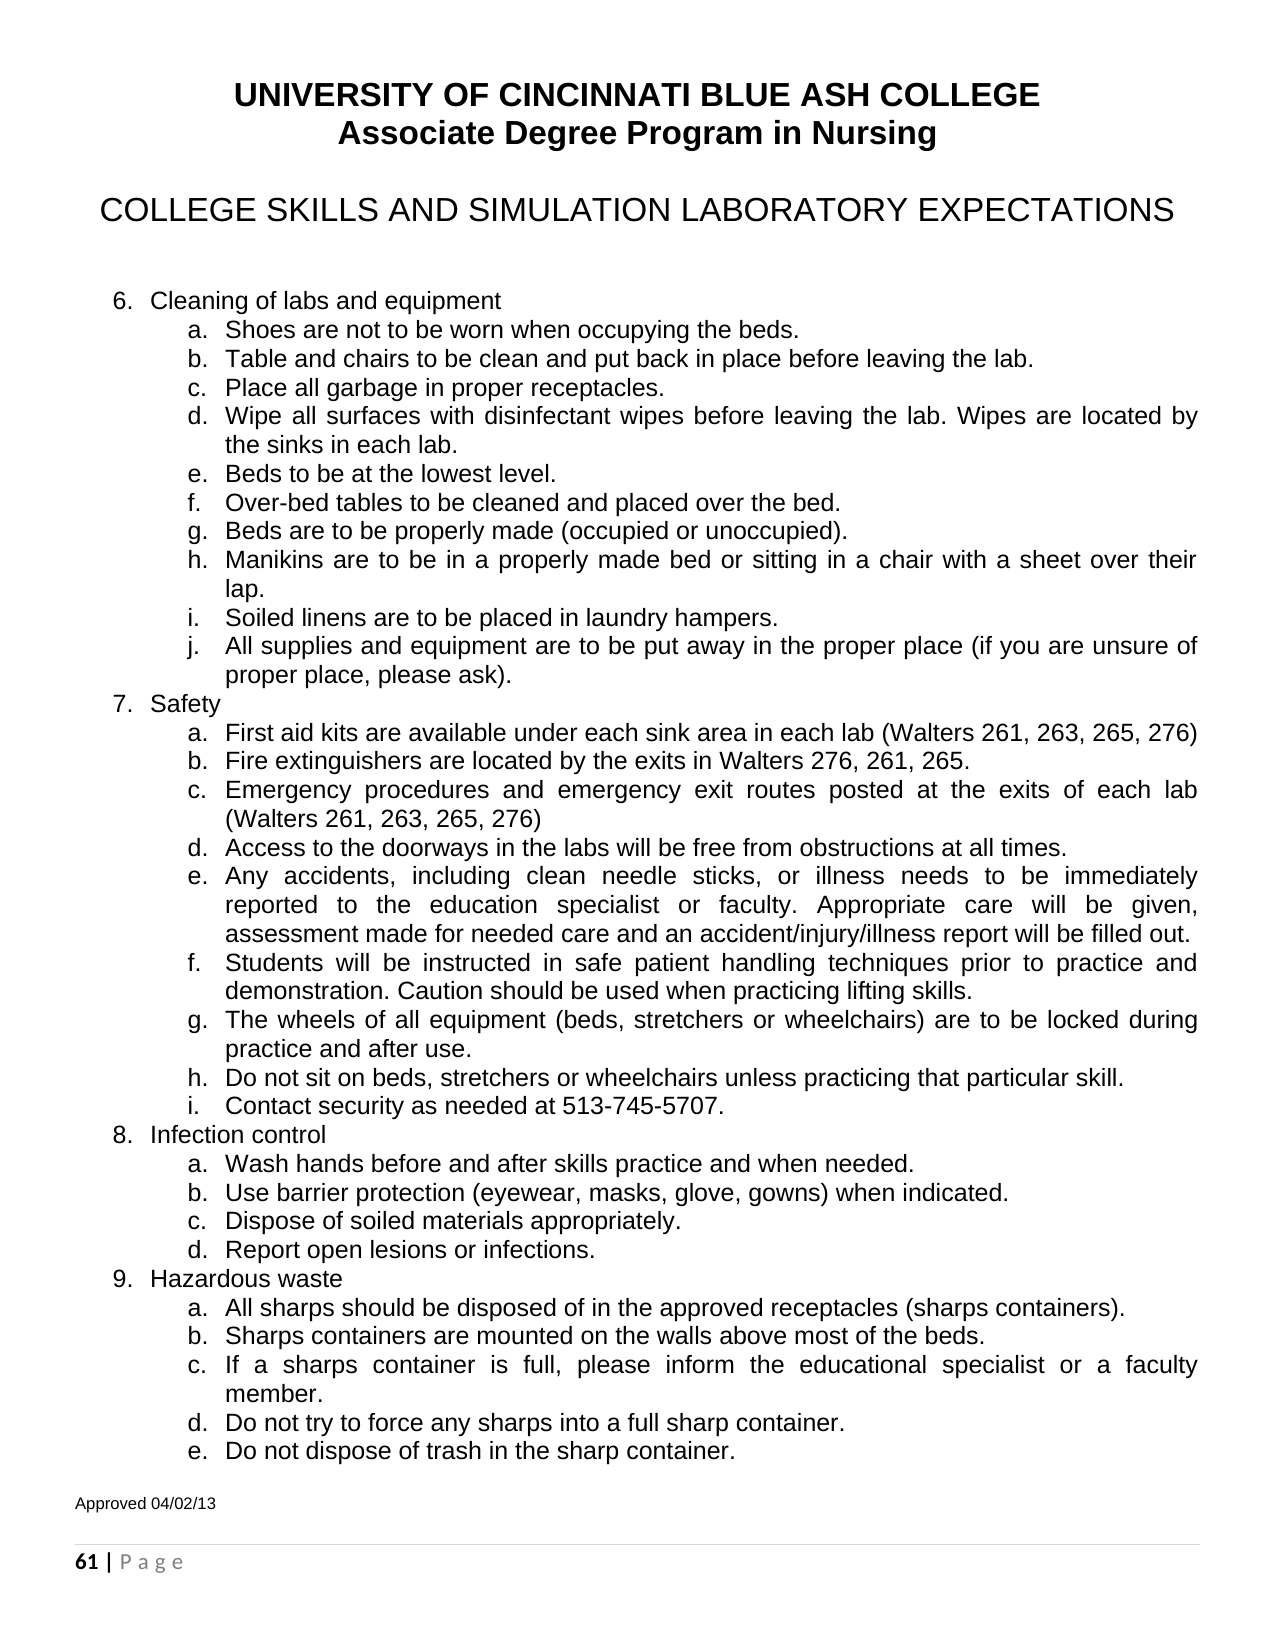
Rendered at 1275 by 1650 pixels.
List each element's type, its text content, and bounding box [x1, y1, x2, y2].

list Hazardous waste [112, 1264, 1200, 1292]
list First aid kits are available under each sink area in each lab (Walters 261, 263, 265, 276) [187, 717, 1200, 746]
list Do not sit on beds, stretchers or wheelchairs unless practicing that particular skill. [187, 1062, 1200, 1091]
list Students will be instructed in safe patient handling techniques prior to practice and demonstration. Caution should be used when practicing lifting skills. [187, 947, 1200, 1005]
list Infection control [112, 1120, 1200, 1149]
list Fire extinguishers are located by the exits in Walters 276, 261, 265. [187, 746, 1200, 775]
list Report open lesions or infections. [187, 1235, 1200, 1264]
list Soiled linens are to be placed in laundry hampers. [187, 602, 1200, 631]
list Cleaning of labs and equipment [112, 286, 1200, 315]
list Safety [112, 689, 1200, 717]
list Any accidents, including clean needle sticks, or illness needs to be immediately reported to the education specialist or faculty. Appropriate care will be given, assessment made for needed care and an accident/injury/illness report will be filled out. [187, 861, 1200, 947]
list Sharps containers are mounted on the walls above most of the beds. [187, 1321, 1200, 1350]
text Associate Degree Program in Nursing [75, 113, 1200, 152]
list Manikins are to be in a properly made bed or sitting in a chair with a sheet over their lap. [187, 545, 1200, 602]
list The wheels of all equipment (beds, stretchers or wheelchairs) are to be locked during practice and after use. [187, 1005, 1200, 1062]
list Beds to be at the lowest level. [187, 459, 1200, 487]
list Do not dispose of trash in the sharp container. [187, 1436, 1200, 1465]
list Wipe all surfaces with disinfectant wipes before leaving the lab. Wipes are located by the sinks in each lab. [187, 401, 1200, 459]
list Contact security as needed at 513-745-5707. [187, 1091, 1200, 1120]
list Access to the doorways in the labs will be free from obstructions at all times. [187, 832, 1200, 861]
list Table and chairs to be clean and put back in place before leaving the lab. [187, 344, 1200, 372]
list Use barrier protection (eyewear, masks, glove, gowns) when indicated. [187, 1177, 1200, 1206]
list If a sharps container is full, please inform the educational specialist or a faculty member. [187, 1350, 1200, 1407]
list Dispose of soiled materials appropriately. [187, 1206, 1200, 1235]
list Place all garbage in proper receptacles. [187, 372, 1200, 401]
list Wash hands before and after skills practice and when needed. [187, 1149, 1200, 1177]
list Do not try to force any sharps into a full sharp container. [187, 1407, 1200, 1436]
list Shoes are not to be worn when occupying the beds. [187, 315, 1200, 344]
text COLLEGE SKILLS AND SIMULATION LABORATORY EXPECTATIONS [75, 190, 1200, 229]
text UNIVERSITY OF CINCINNATI BLUE ASH COLLEGE [75, 75, 1200, 113]
list Over-bed tables to be cleaned and placed over the bed. [187, 487, 1200, 516]
list Emergency procedures and emergency exit routes posted at the exits of each lab (Walters 261, 263, 265, 276) [187, 775, 1200, 832]
text Approved 04/02/13 [75, 1494, 1200, 1513]
list Beds are to be properly made (occupied or unoccupied). [187, 516, 1200, 545]
list All supplies and equipment are to be put away in the proper place (if you are unsure of proper place, please ask). [187, 631, 1200, 689]
list All sharps should be disposed of in the approved receptacles (sharps containers). [187, 1292, 1200, 1321]
